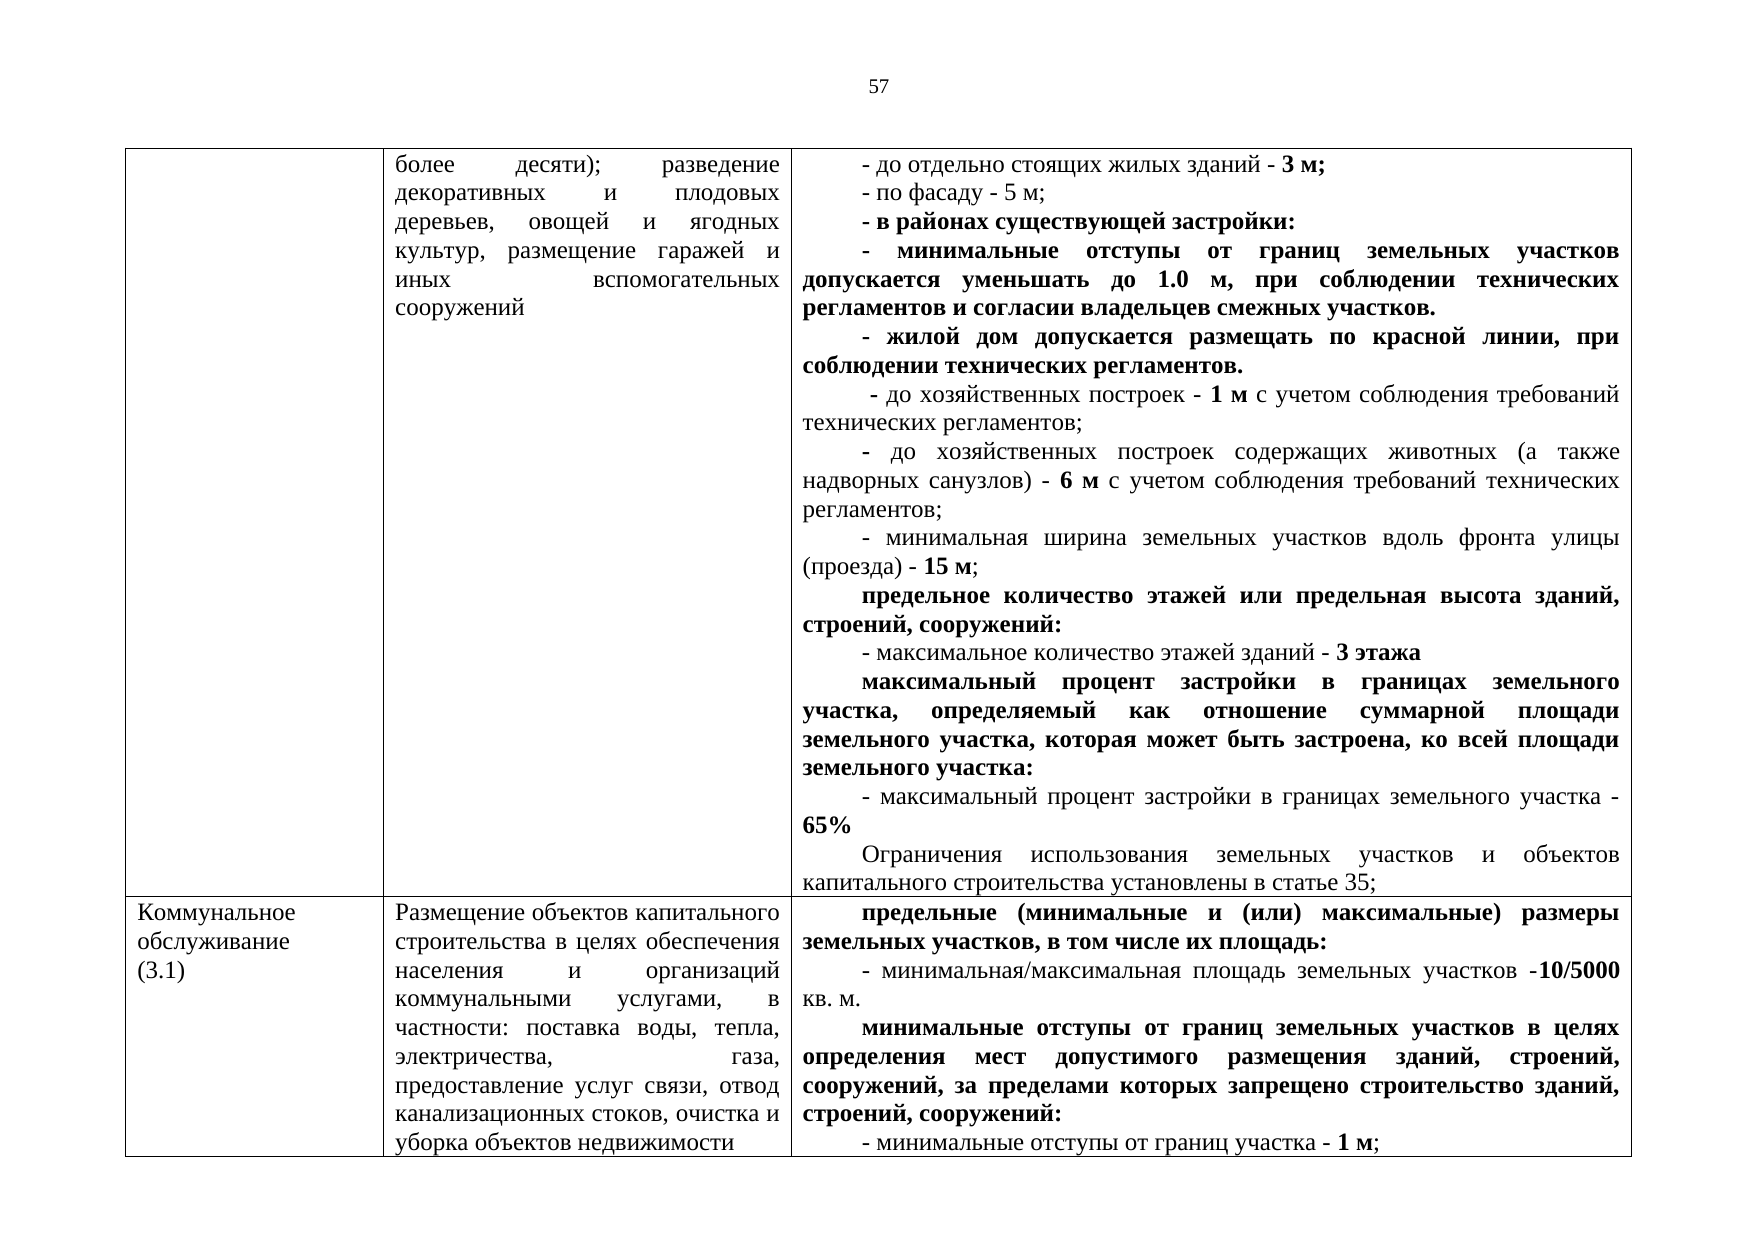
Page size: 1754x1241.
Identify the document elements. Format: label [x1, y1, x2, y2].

table_cell [792, 897, 1631, 1156]
table_cell [384, 149, 791, 896]
table_cell [126, 149, 383, 896]
table_cell [792, 149, 1631, 896]
table_cell [384, 897, 791, 1156]
table_cell [126, 897, 383, 1156]
